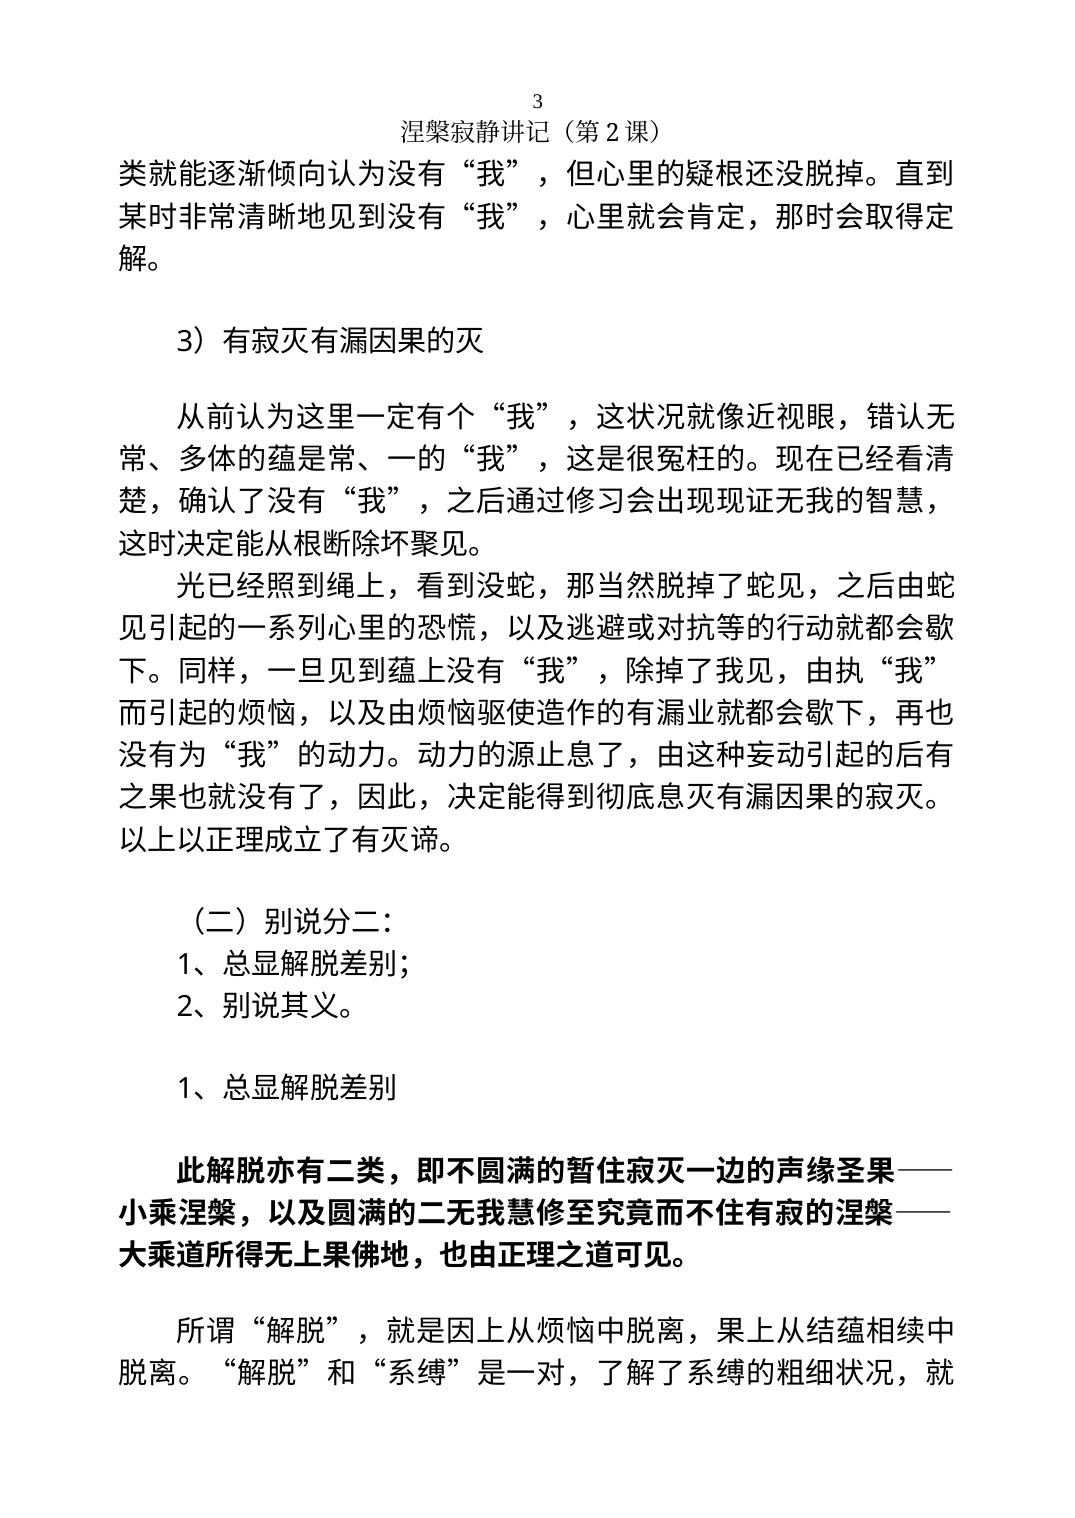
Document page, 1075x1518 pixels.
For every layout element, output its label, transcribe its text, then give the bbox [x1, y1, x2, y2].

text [118, 1307, 957, 1392]
text 1、总显解脱差别； [118, 941, 957, 983]
text （二）别说分二： [118, 898, 957, 941]
text 此解脱亦有二类，即不圆满的暂住寂灭一边的声缘圣果——小乘涅槃，以及圆满的二无我慧修至究竟而不住有寂的涅槃——大乘道所得无上果佛地，也由正理之道可见。 [118, 1147, 957, 1274]
text 从前认为这里一定有个“我”，这状况就像近视眼，错认无常、多体的蕴是常、一的“我”，这是很冤枉的。现在已经看清楚，确认了没有“我”，之后通过修习会出现现证无我的智慧，这时决定能从根断除坏聚见。 [118, 393, 957, 562]
text 光已经照到绳上，看到没蛇，那当然脱掉了蛇见，之后由蛇见引起的一系列心里的恐慌，以及逃避或对抗等的行动就都会歇下。同样，一旦见到蕴上没有“我”，除掉了我见，由执“我”而引起的烦恼，以及由烦恼驱使造作的有漏业就都会歇下，再也没有为“我”的动力。动力的源止息了，由这种妄动引起的后有之果也就没有了，因此，决定能得到彻底息灭有漏因果的寂灭。以上以正理成立了有灭谛。 [118, 562, 957, 858]
text 2、别说其义。 [118, 983, 957, 1025]
text 3）有寂灭有漏因果的灭 [118, 317, 957, 360]
text 1、总显解脱差别 [118, 1065, 957, 1107]
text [118, 151, 957, 278]
